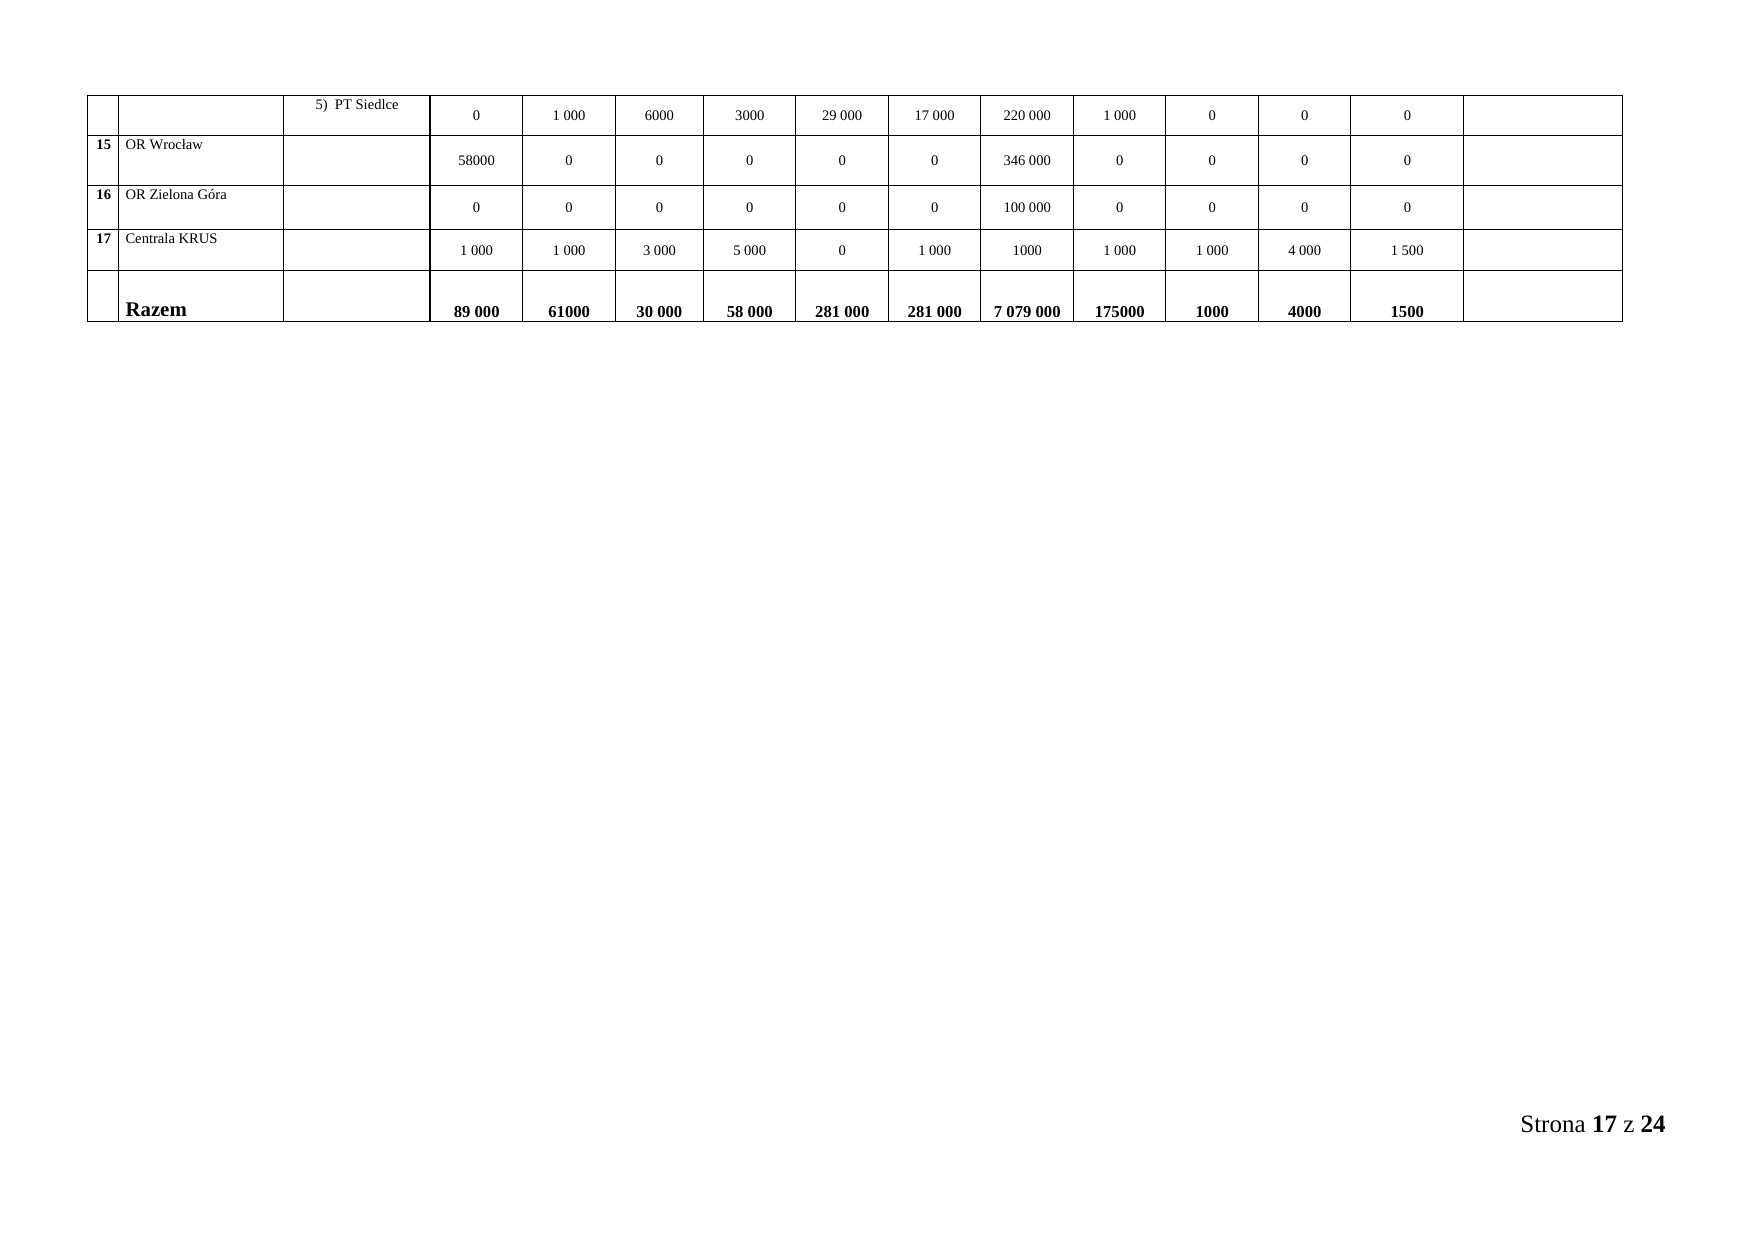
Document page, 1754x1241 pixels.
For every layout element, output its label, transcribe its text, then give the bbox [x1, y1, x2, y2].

table_cell 0 [796, 186, 888, 229]
table_cell 0 [1074, 136, 1165, 185]
table_cell 0 [704, 186, 795, 229]
table_cell 0 [1166, 186, 1258, 229]
table_cell 15 [88, 136, 118, 185]
table_cell 1 000 [523, 96, 615, 135]
table_cell [88, 271, 118, 321]
table_cell 4 000 [1259, 230, 1350, 269]
table_cell 6000 [616, 96, 703, 135]
table_cell 0 [1259, 186, 1350, 229]
table_cell 0 [523, 186, 615, 229]
table_cell 0 [796, 230, 888, 269]
table_cell 100 000 [981, 186, 1073, 229]
table_cell 4000 [1259, 271, 1350, 321]
table_cell 281 000 [889, 271, 980, 321]
table_cell 29 000 [796, 96, 888, 135]
table_cell 1 000 [1074, 96, 1165, 135]
table_cell 1 000 [1166, 230, 1258, 269]
table_cell 0 [1351, 186, 1463, 229]
table_cell 1 500 [1351, 230, 1463, 269]
table_cell [1464, 186, 1622, 229]
table_cell 17 [88, 230, 118, 269]
table_cell Centrala KRUS [119, 230, 283, 269]
table_cell [88, 96, 118, 135]
table_cell Razem [119, 271, 283, 321]
table_cell [1464, 271, 1622, 321]
table_cell 0 [889, 136, 980, 185]
table_cell 0 [431, 186, 522, 229]
table_cell OR Wrocław [119, 136, 283, 185]
table_cell 0 [889, 186, 980, 229]
table_cell 17 000 [889, 96, 980, 135]
table_cell 0 [431, 96, 522, 135]
table_cell 0 [1259, 136, 1350, 185]
table_cell 0 [1166, 96, 1258, 135]
table_cell 30 000 [616, 271, 703, 321]
table_cell 0 [1351, 96, 1463, 135]
table_cell [119, 96, 283, 135]
table_cell 0 [1259, 96, 1350, 135]
table_cell 7 079 000 [981, 271, 1073, 321]
table_cell 58000 [431, 136, 522, 185]
table_cell [1464, 230, 1622, 269]
table_cell 0 [1166, 136, 1258, 185]
table_cell 0 [523, 136, 615, 185]
table_cell 1 000 [1074, 230, 1165, 269]
table_cell 16 [88, 186, 118, 229]
table_cell 0 [616, 136, 703, 185]
table_cell 1000 [981, 230, 1073, 269]
table_cell 5) PT Siedlce [284, 96, 429, 135]
table_cell 58 000 [704, 271, 795, 321]
table_cell [1464, 96, 1622, 135]
table_cell [284, 186, 429, 229]
table_cell 346 000 [981, 136, 1073, 185]
table_cell 0 [1074, 186, 1165, 229]
table_cell 1 000 [523, 230, 615, 269]
table_cell 175000 [1074, 271, 1165, 321]
table_cell 3000 [704, 96, 795, 135]
table_cell [1464, 136, 1622, 185]
table_cell 1500 [1351, 271, 1463, 321]
table_cell 0 [704, 136, 795, 185]
table_cell 0 [1351, 136, 1463, 185]
table_cell 281 000 [796, 271, 888, 321]
table_cell 89 000 [431, 271, 522, 321]
table_cell 220 000 [981, 96, 1073, 135]
table_cell 1000 [1166, 271, 1258, 321]
table_cell [284, 136, 429, 185]
table_cell [284, 230, 429, 269]
table_cell 1 000 [889, 230, 980, 269]
table_cell [284, 271, 429, 321]
table_cell 0 [796, 136, 888, 185]
table_cell 5 000 [704, 230, 795, 269]
table_cell 1 000 [431, 230, 522, 269]
table_cell 61000 [523, 271, 615, 321]
table_cell 0 [616, 186, 703, 229]
table_cell 3 000 [616, 230, 703, 269]
table_cell OR Zielona Góra [119, 186, 283, 229]
